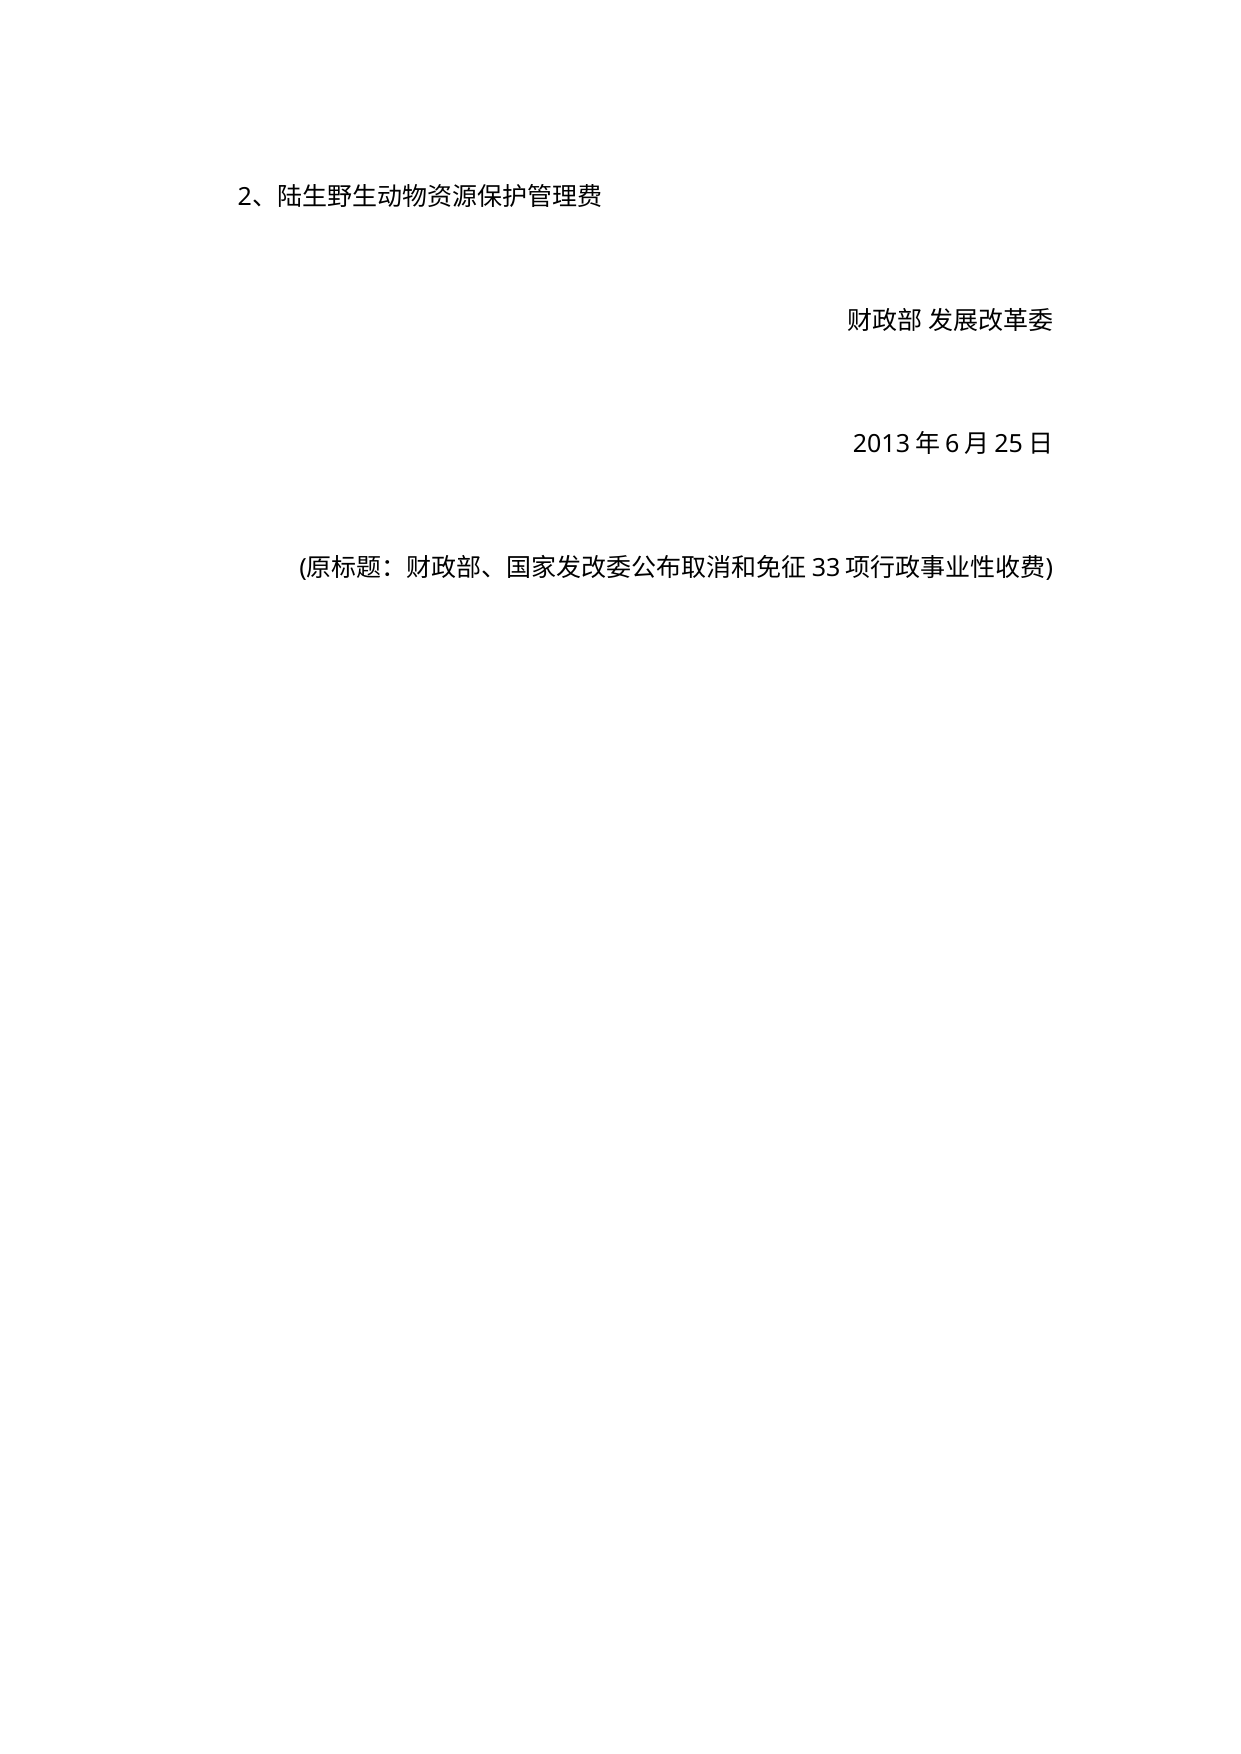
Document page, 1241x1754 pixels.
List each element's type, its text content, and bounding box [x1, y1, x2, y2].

text (原标题：财政部、国家发改委公布取消和免征33项行政事业性收费) [187, 533, 1053, 598]
text 2、陆生野生动物资源保护管理费 [187, 162, 1053, 227]
text 2013年6月25日 [187, 409, 1053, 474]
text 财政部 发展改革委 [187, 286, 1053, 351]
